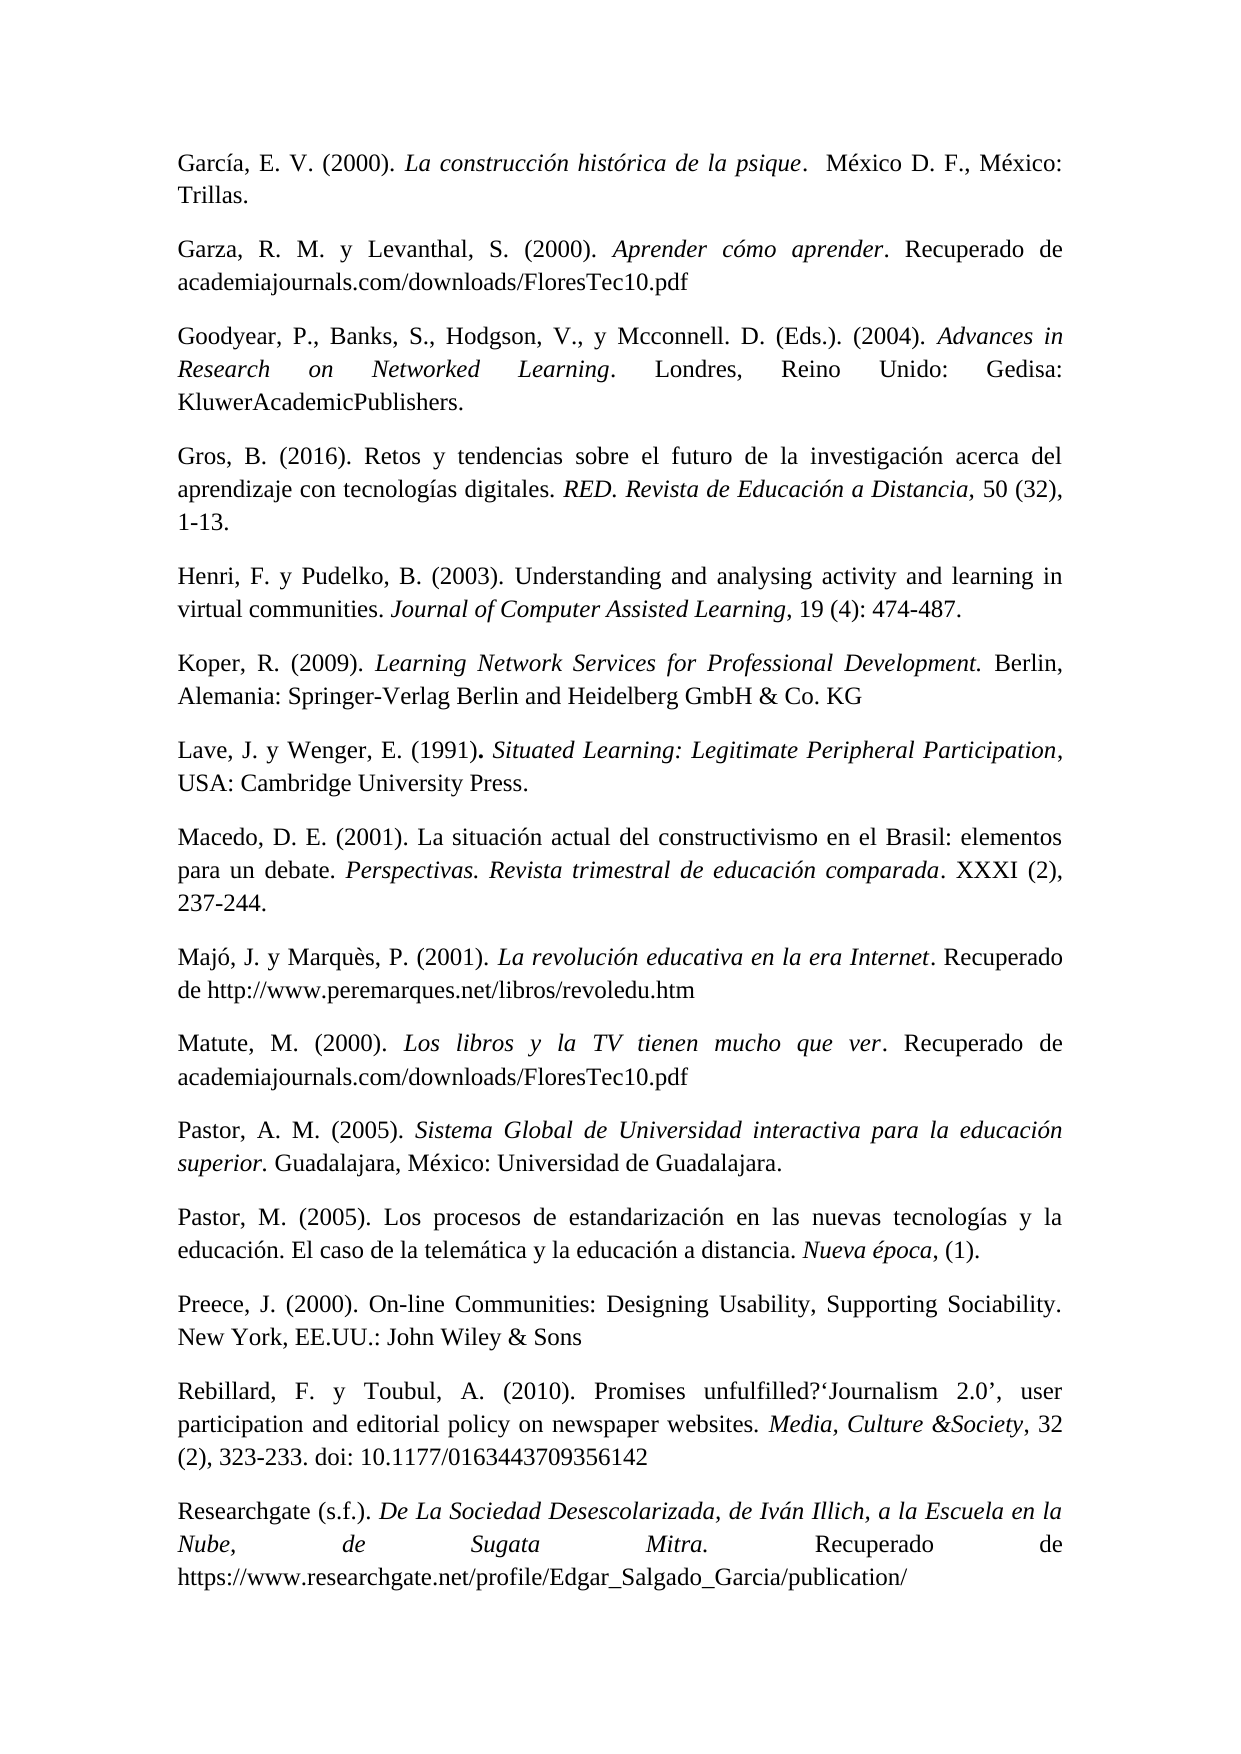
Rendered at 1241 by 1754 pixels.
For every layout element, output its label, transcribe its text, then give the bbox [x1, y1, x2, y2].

text Matute, M. (2000). Los libros y la TV tienen mucho que ver. Recuperado de academiajournals.com/downloads/FloresTec10.pdf ‎ [177, 1028, 1063, 1090]
text Macedo, D. E. (2001). La situación actual del constructivismo en el Brasil: elementos para un debate. Perspectivas. Revista trimestral de educación comparada. XXXI (2), 237-244. [177, 822, 1063, 917]
text García, E. V. (2000). La construcción histórica de la psique. México D. F., México: Trillas. [177, 148, 1063, 209]
text Preece, J. (2000). On-line Communities: Designing Usability, Supporting Sociability. New York, EE.UU.: John Wiley & Sons [177, 1289, 1063, 1351]
text Pastor, A. M. (2005). Sistema Global de Universidad interactiva para la educación superior. Guadalajara, México: Universidad de Guadalajara. [177, 1115, 1063, 1177]
text Garza, R. M. y Levanthal, S. (2000). Aprender cómo aprender. Recuperado de academiajournals.com/downloads/FloresTec10.pdf ‎ [177, 234, 1063, 296]
text Goodyear, P., Banks, S., Hodgson, V., y Mcconnell. D. (Eds.). (2004). Advances in Research on Networked Learning. Londres, Reino Unido: Gedisa: KluwerAcademicPublishers. [177, 321, 1063, 416]
text Gros, B. (2016). Retos y tendencias sobre el futuro de la investigación acerca del aprendizaje con tecnologías digitales. RED. Revista de Educación a Distancia, 50 (32), 1-13. [177, 441, 1063, 536]
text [177, 1496, 1063, 1591]
text Pastor, M. (2005). Los procesos de estandarización en las nuevas tecnologías y la educación. El caso de la telemática y la educación a distancia. Nueva época, (1). [177, 1202, 1063, 1264]
text Koper, R. (2009). Learning Network Services for Professional Development. Berlin, Alemania: Springer-Verlag Berlin and Heidelberg GmbH & Co. KG [177, 648, 1063, 710]
text Majó, J. y Marquès, P. (2001). La revolución educativa en la era Internet. Recuperado de http://www.peremarques.net/libros/revoledu.htm [177, 942, 1063, 1003]
text Henri, F. y Pudelko, B. (2003). Understanding and analysing activity and learning in virtual communities. Journal of Computer Assisted Learning, 19 (4): 474-487. [177, 561, 1063, 623]
text Lave, J. y Wenger, E. (1991). Situated Learning: Legitimate Peripheral Participation, USA: Cambridge University Press. [177, 735, 1063, 797]
text Rebillard, F. y Toubul, A. (2010). Promises unfulfilled?‘Journalism 2.0’, user participation and editorial policy on newspaper websites. Media, Culture &Society, 32 (2), 323-233. doi: 10.1177/0163443709356142 [177, 1376, 1063, 1471]
